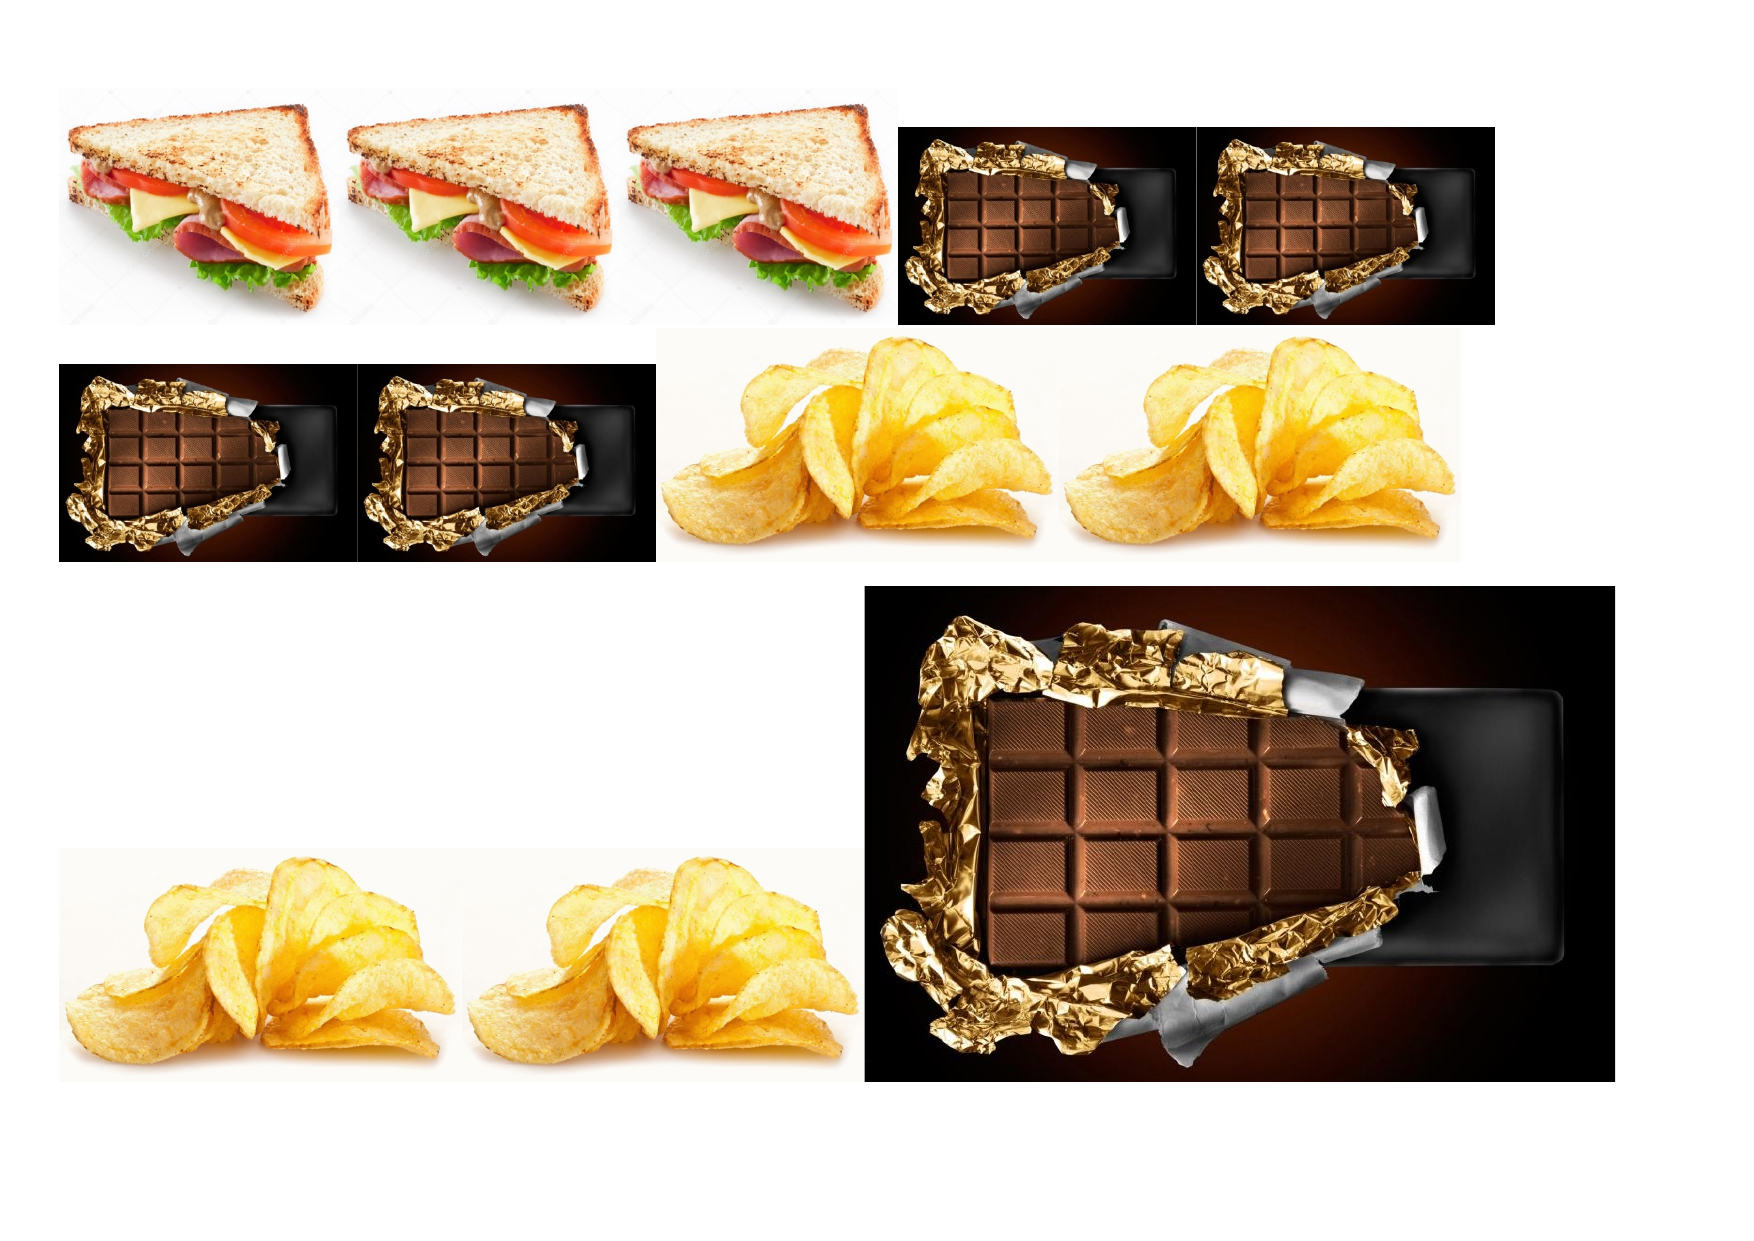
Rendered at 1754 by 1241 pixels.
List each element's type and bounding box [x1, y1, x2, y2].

picture [59, 328, 1462, 562]
picture [59, 586, 1616, 1082]
picture [59, 88, 1495, 325]
